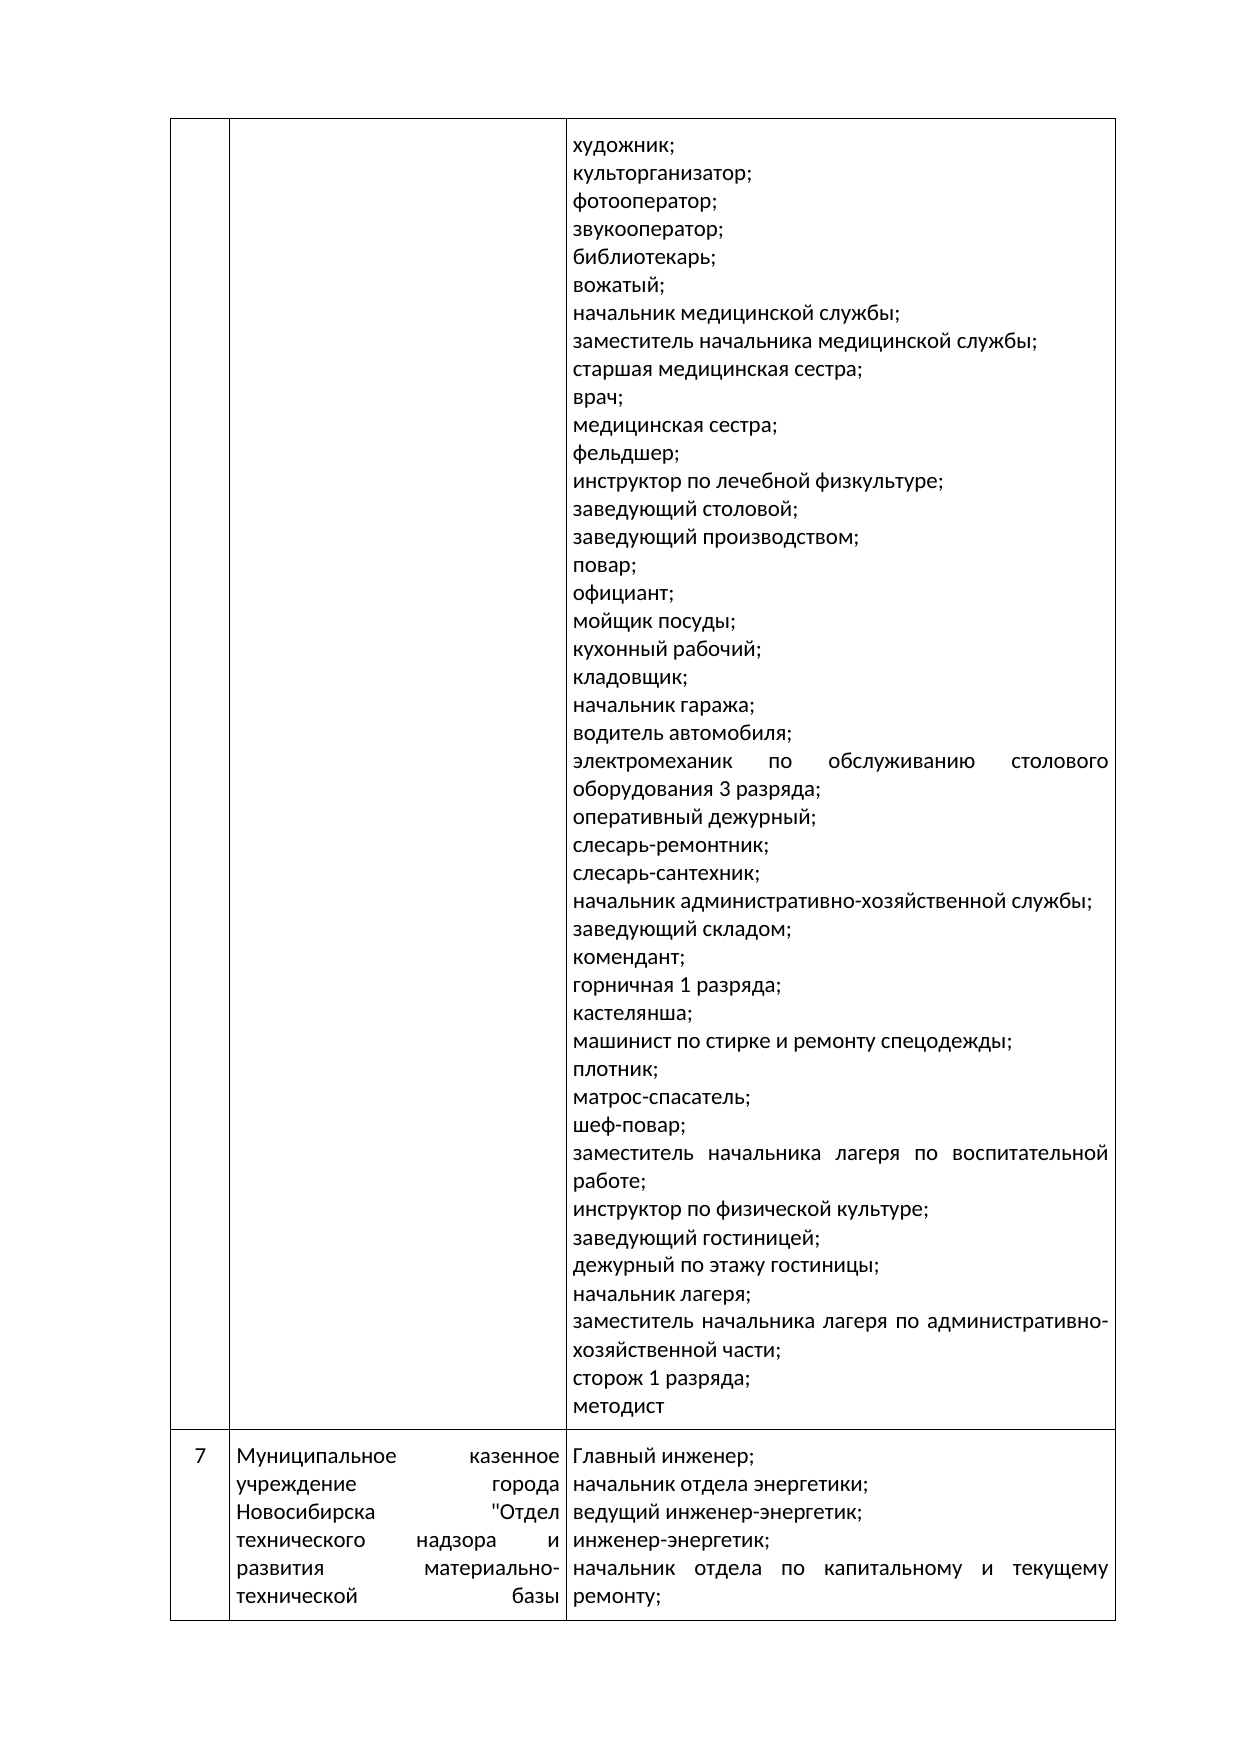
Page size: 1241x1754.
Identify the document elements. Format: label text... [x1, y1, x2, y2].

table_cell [230, 1430, 566, 1620]
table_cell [567, 1430, 1115, 1620]
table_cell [567, 119, 1115, 1429]
table_cell 7 [171, 1430, 229, 1620]
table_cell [230, 119, 566, 1429]
table_cell 6 [171, 119, 229, 1429]
